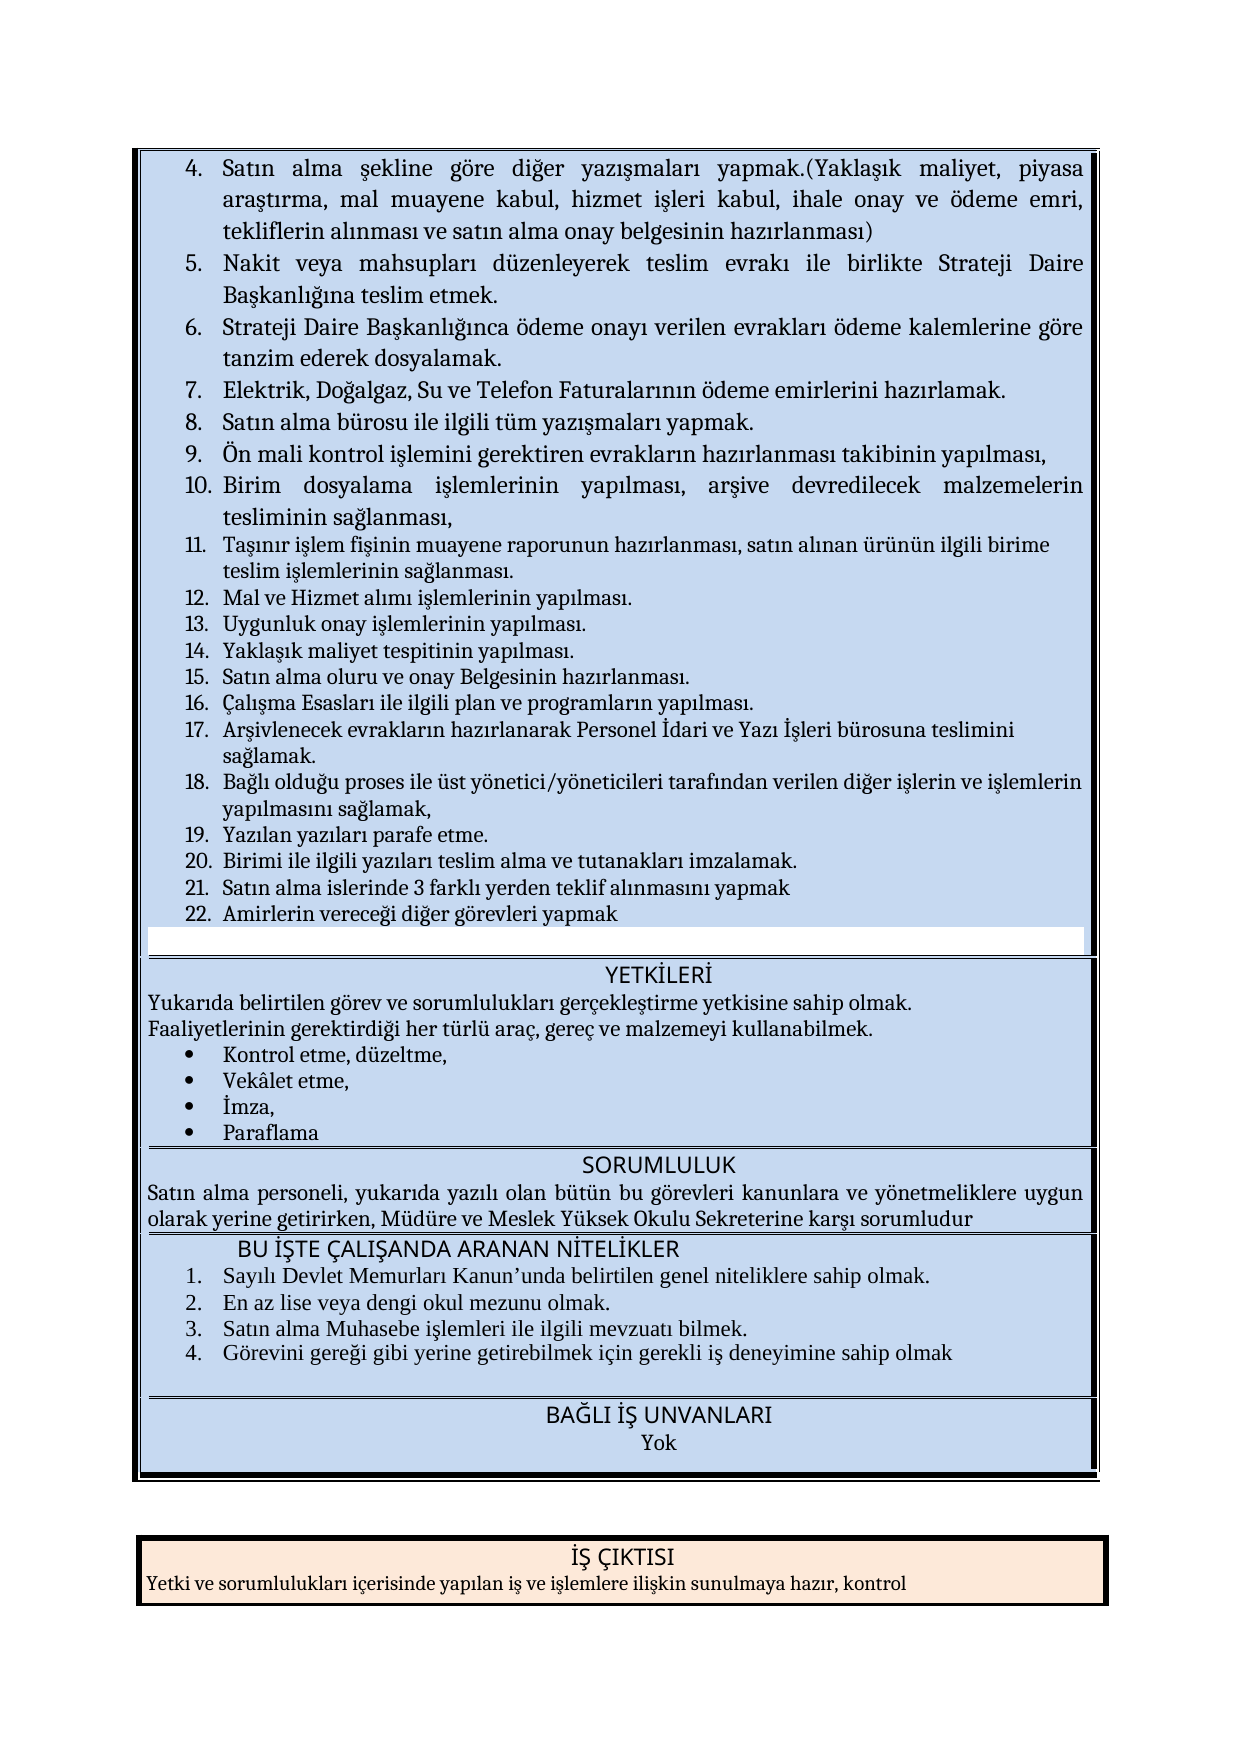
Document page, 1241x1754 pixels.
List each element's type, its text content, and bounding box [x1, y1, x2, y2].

table_cell BU İŞTE ÇALIŞANDA ARANAN NİTELİKLER Sayılı Devlet Memurları Kanun’unda belirtilen genel niteliklere sahip olmak. En az lise veya dengi okul mezunu olmak. Satın alma Muhasebe işlemleri ile ilgili mevzuatı bilmek. Görevini gereği gibi yerine getirebilmek için gerekli iş deneyimine sahip olmak [141, 1232, 1096, 1396]
table_cell BAĞLI İŞ UNVANLARI Yok [141, 1396, 1096, 1472]
table_cell YETKİLERİ Yukarıda belirtilen görev ve sorumlulukları gerçekleştirme yetkisine sahip olmak. Faaliyetlerinin gerektirdiği her türlü araç, gereç ve malzemeyi kullanabilmek. Kontrol etme, düzeltme, Vekâlet etme, İmza, Paraflama [138, 955, 1096, 1146]
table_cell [141, 151, 1096, 955]
table_cell SORUMLULUK Satın alma personeli, yukarıda yazılı olan bütün bu görevleri kanunlara ve yönetmeliklere uygun olarak yerine getirirken, Müdüre ve Meslek Yüksek Okulu Sekreterine karşı sorumludur [141, 1146, 1096, 1232]
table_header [142, 1541, 1103, 1603]
